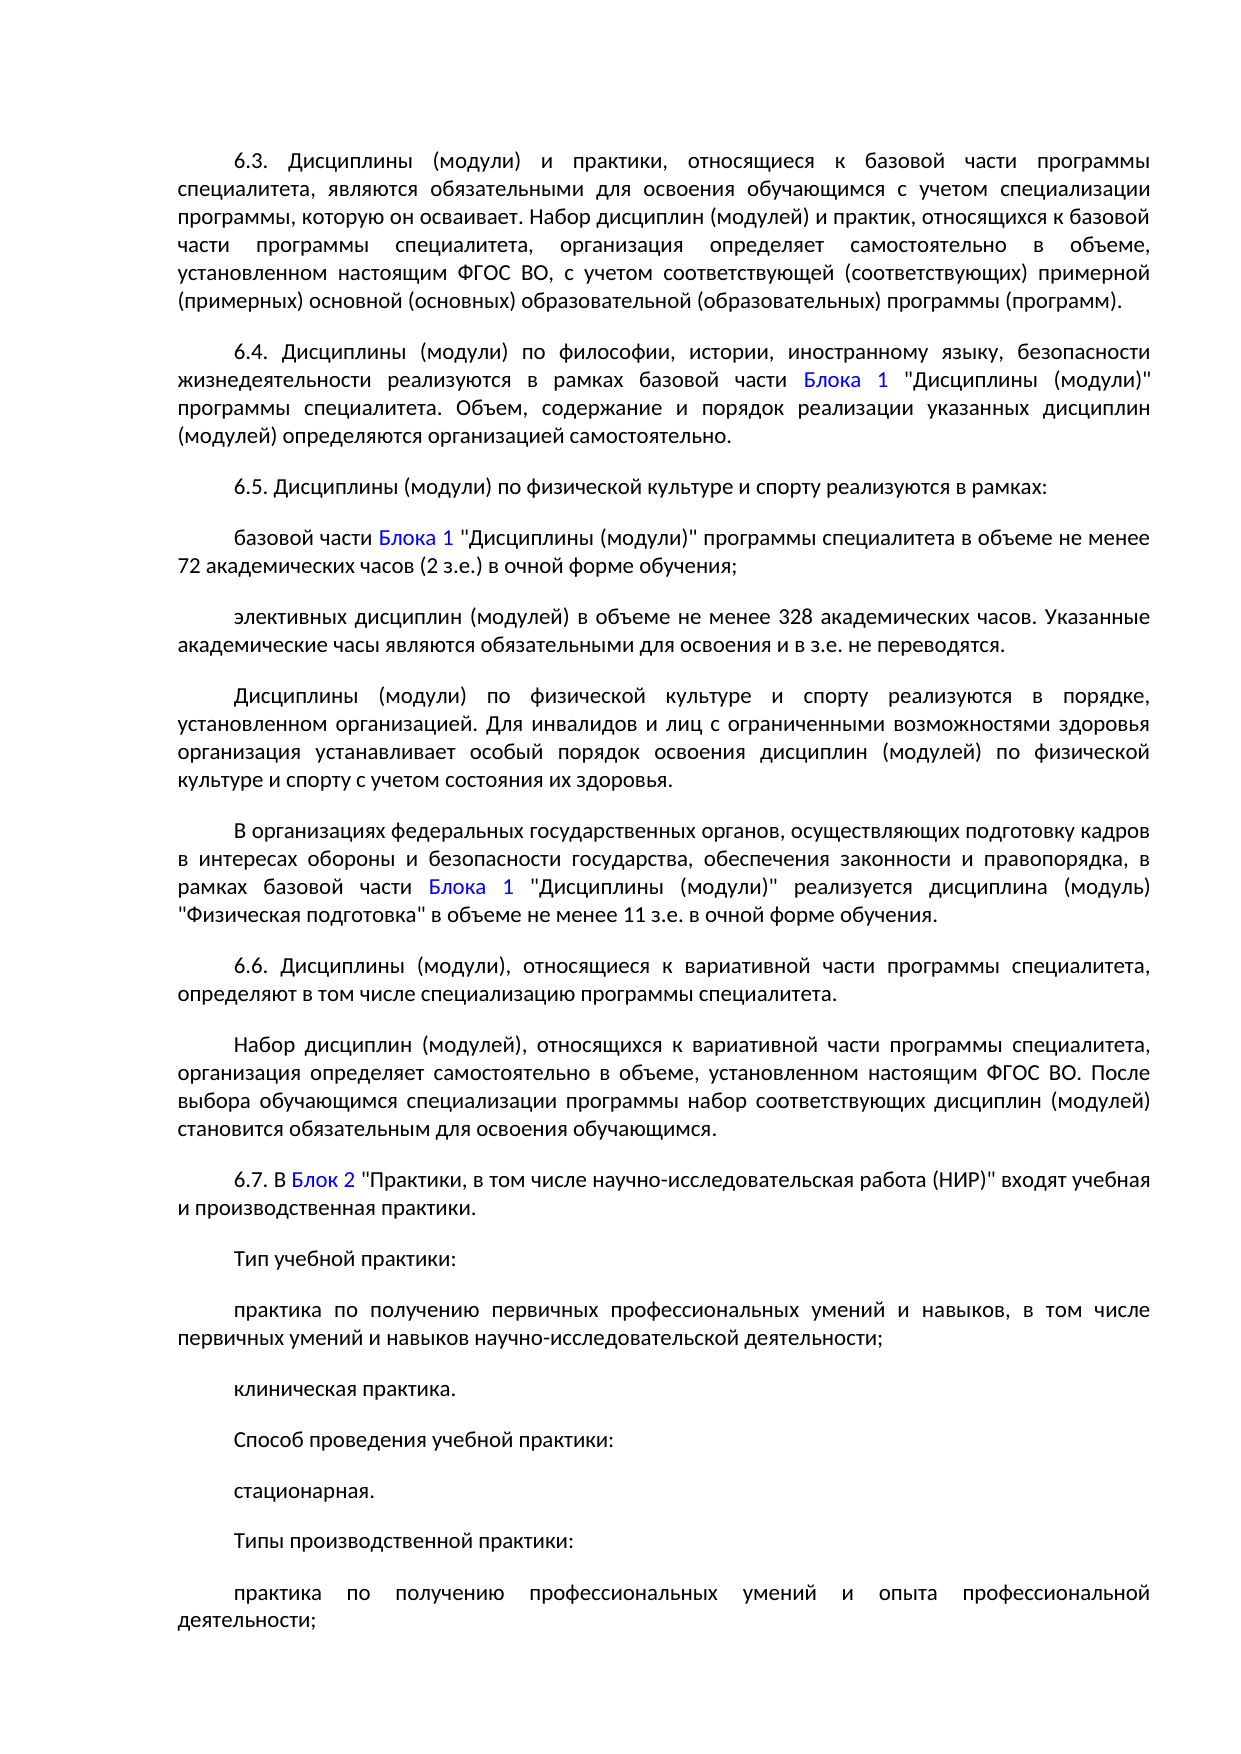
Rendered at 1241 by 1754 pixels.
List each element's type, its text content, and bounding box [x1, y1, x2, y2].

text элективных дисциплин (модулей) в объеме не менее 328 академических часов. Указанные академические часы являются обязательными для освоения и в з.е. не переводятся. [177, 602, 1152, 658]
text 6.6. Дисциплины (модули), относящиеся к вариативной части программы специалитета, определяют в том числе специализацию программы специалитета. [177, 951, 1152, 1007]
text Способ проведения учебной практики: [177, 1425, 1152, 1453]
text Дисциплины (модули) по физической культуре и спорту реализуются в порядке, установленном организацией. Для инвалидов и лиц с ограниченными возможностями здоровья организация устанавливает особый порядок освоения дисциплин (модулей) по физической культуре и спорту с учетом состояния их здоровья. [177, 681, 1152, 793]
text стационарная. [177, 1476, 1152, 1504]
text 6.7. В Блок 2 "Практики, в том числе научно-исследовательская работа (НИР)" входят учебная и производственная практики. [177, 1165, 1152, 1221]
text Типы производственной практики: [177, 1527, 1152, 1555]
text В организациях федеральных государственных органов, осуществляющих подготовку кадров в интересах обороны и безопасности государства, обеспечения законности и правопорядка, в рамках базовой части Блока 1 "Дисциплины (модули)" реализуется дисциплина (модуль) "Физическая подготовка" в объеме не менее 11 з.е. в очной форме обучения. [177, 816, 1152, 928]
text клиническая практика. [177, 1374, 1152, 1402]
text Тип учебной практики: [177, 1244, 1152, 1272]
text 6.3. Дисциплины (модули) и практики, относящиеся к базовой части программы специалитета, являются обязательными для освоения обучающимся с учетом специализации программы, которую он осваивает. Набор дисциплин (модулей) и практик, относящихся к базовой части программы специалитета, организация определяет самостоятельно в объеме, установленном настоящим ФГОС ВО, с учетом соответствующей (соответствующих) примерной (примерных) основной (основных) образовательной (образовательных) программы (программ). [177, 146, 1152, 314]
text Набор дисциплин (модулей), относящихся к вариативной части программы специалитета, организация определяет самостоятельно в объеме, установленном настоящим ФГОС ВО. После выбора обучающимся специализации программы набор соответствующих дисциплин (модулей) становится обязательным для освоения обучающимся. [177, 1030, 1152, 1142]
text базовой части Блока 1 "Дисциплины (модули)" программы специалитета в объеме не менее 72 академических часов (2 з.е.) в очной форме обучения; [177, 523, 1152, 579]
text практика по получению первичных профессиональных умений и навыков, в том числе первичных умений и навыков научно-исследовательской деятельности; [177, 1295, 1152, 1351]
text 6.5. Дисциплины (модули) по физической культуре и спорту реализуются в рамках: [177, 472, 1152, 500]
text 6.4. Дисциплины (модули) по философии, истории, иностранному языку, безопасности жизнедеятельности реализуются в рамках базовой части Блока 1 "Дисциплины (модули)" программы специалитета. Объем, содержание и порядок реализации указанных дисциплин (модулей) определяются организацией самостоятельно. [177, 337, 1152, 449]
text практика по получению профессиональных умений и опыта профессиональной деятельности; [177, 1578, 1152, 1634]
